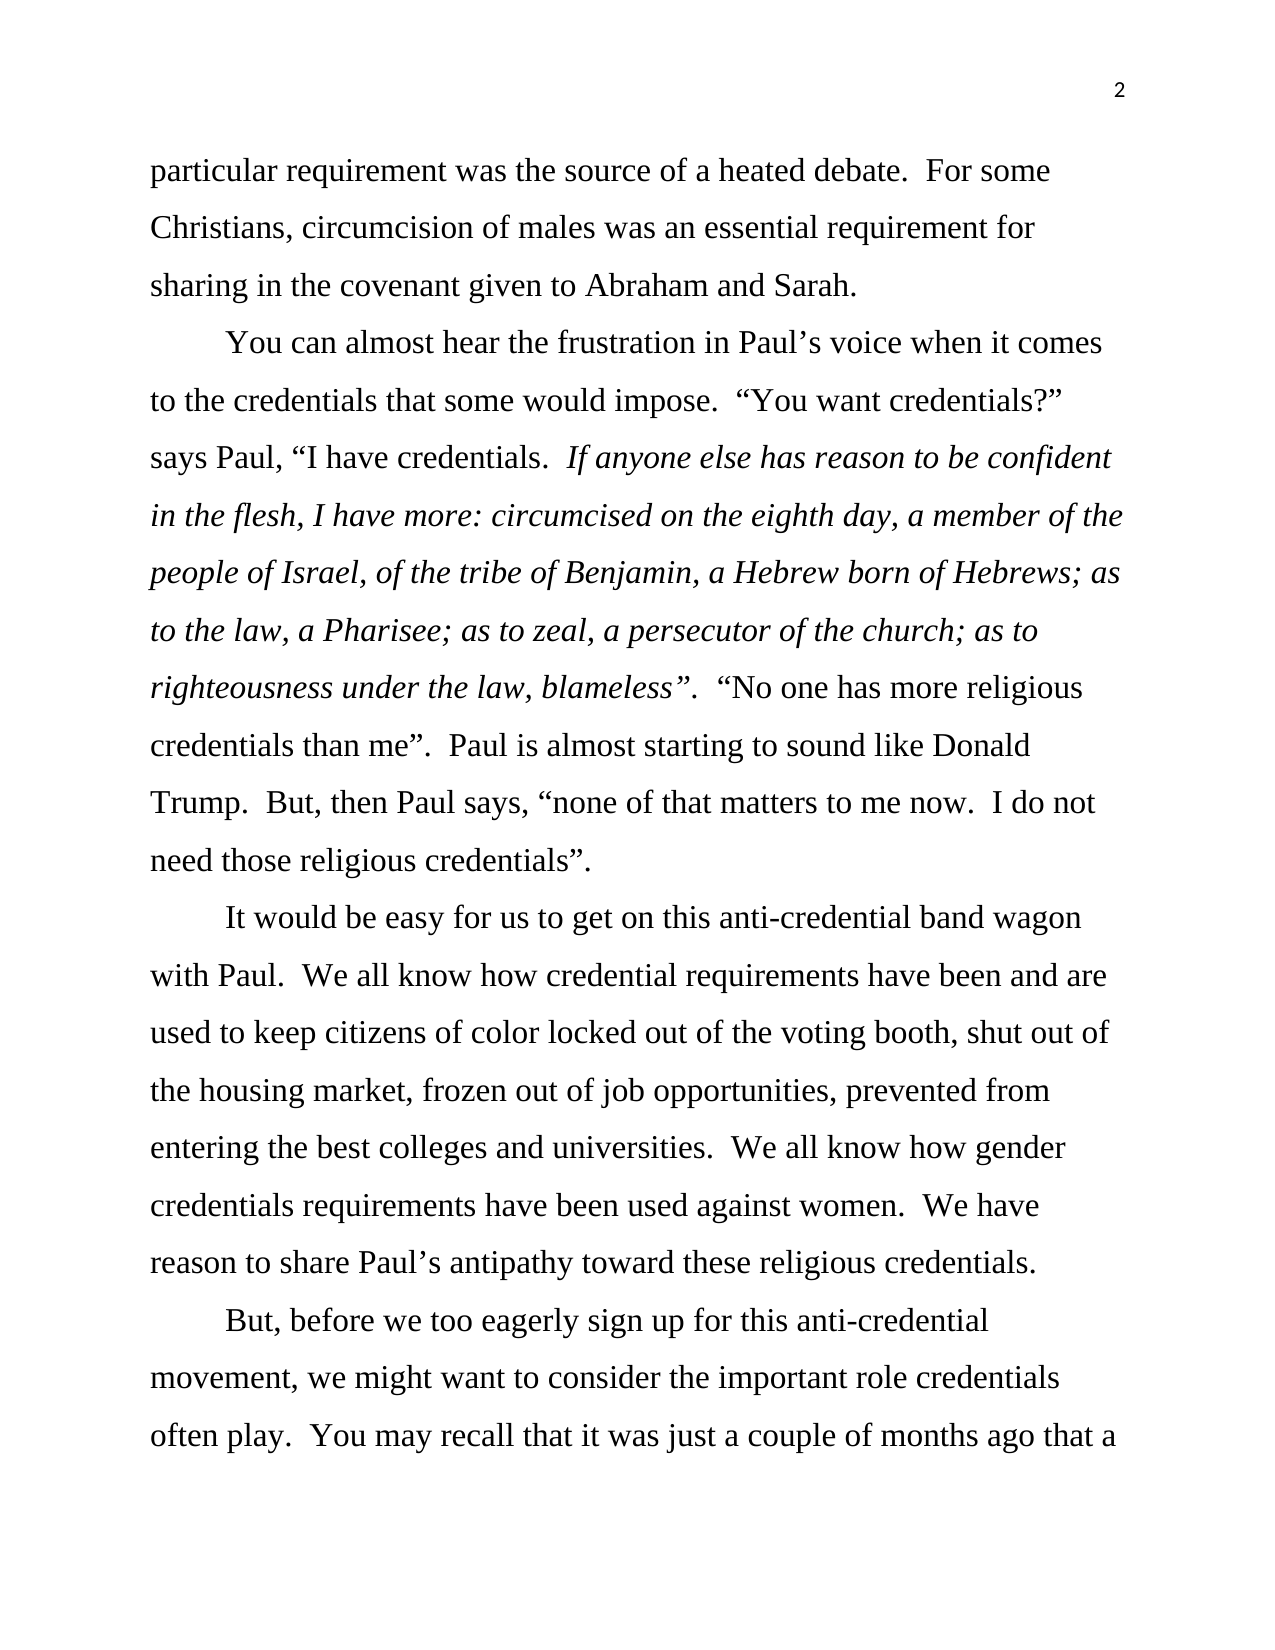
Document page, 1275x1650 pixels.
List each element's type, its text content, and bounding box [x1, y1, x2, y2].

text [150, 150, 1125, 303]
text You can almost hear the frustration in Paul’s voice when it comes to the credentials that some would impose. “You want credentials?” says Paul, “I have credentials. If anyone else has reason to be confident in the flesh, I have more: circumcised on the eighth day, a member of the people of Israel, of the tribe of Benjamin, a Hebrew born of Hebrews; as to the law, a Pharisee; as to zeal, a persecutor of the church; as to righteousness under the law, blameless”. “No one has more religious credentials than me”. Paul is almost starting to sound like Donald Trump. But, then Paul says, “none of that matters to me now. I do not need those religious credentials”. [150, 322, 1125, 878]
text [150, 1300, 1125, 1453]
text It would be easy for us to get on this anti-credential band wagon with Paul. We all know how credential requirements have been and are used to keep citizens of color locked out of the voting booth, shut out of the housing market, frozen out of job opportunities, prevented from entering the best colleges and universities. We all know how gender credentials requirements have been used against women. We have reason to share Paul’s antipathy toward these religious credentials. [150, 897, 1125, 1281]
